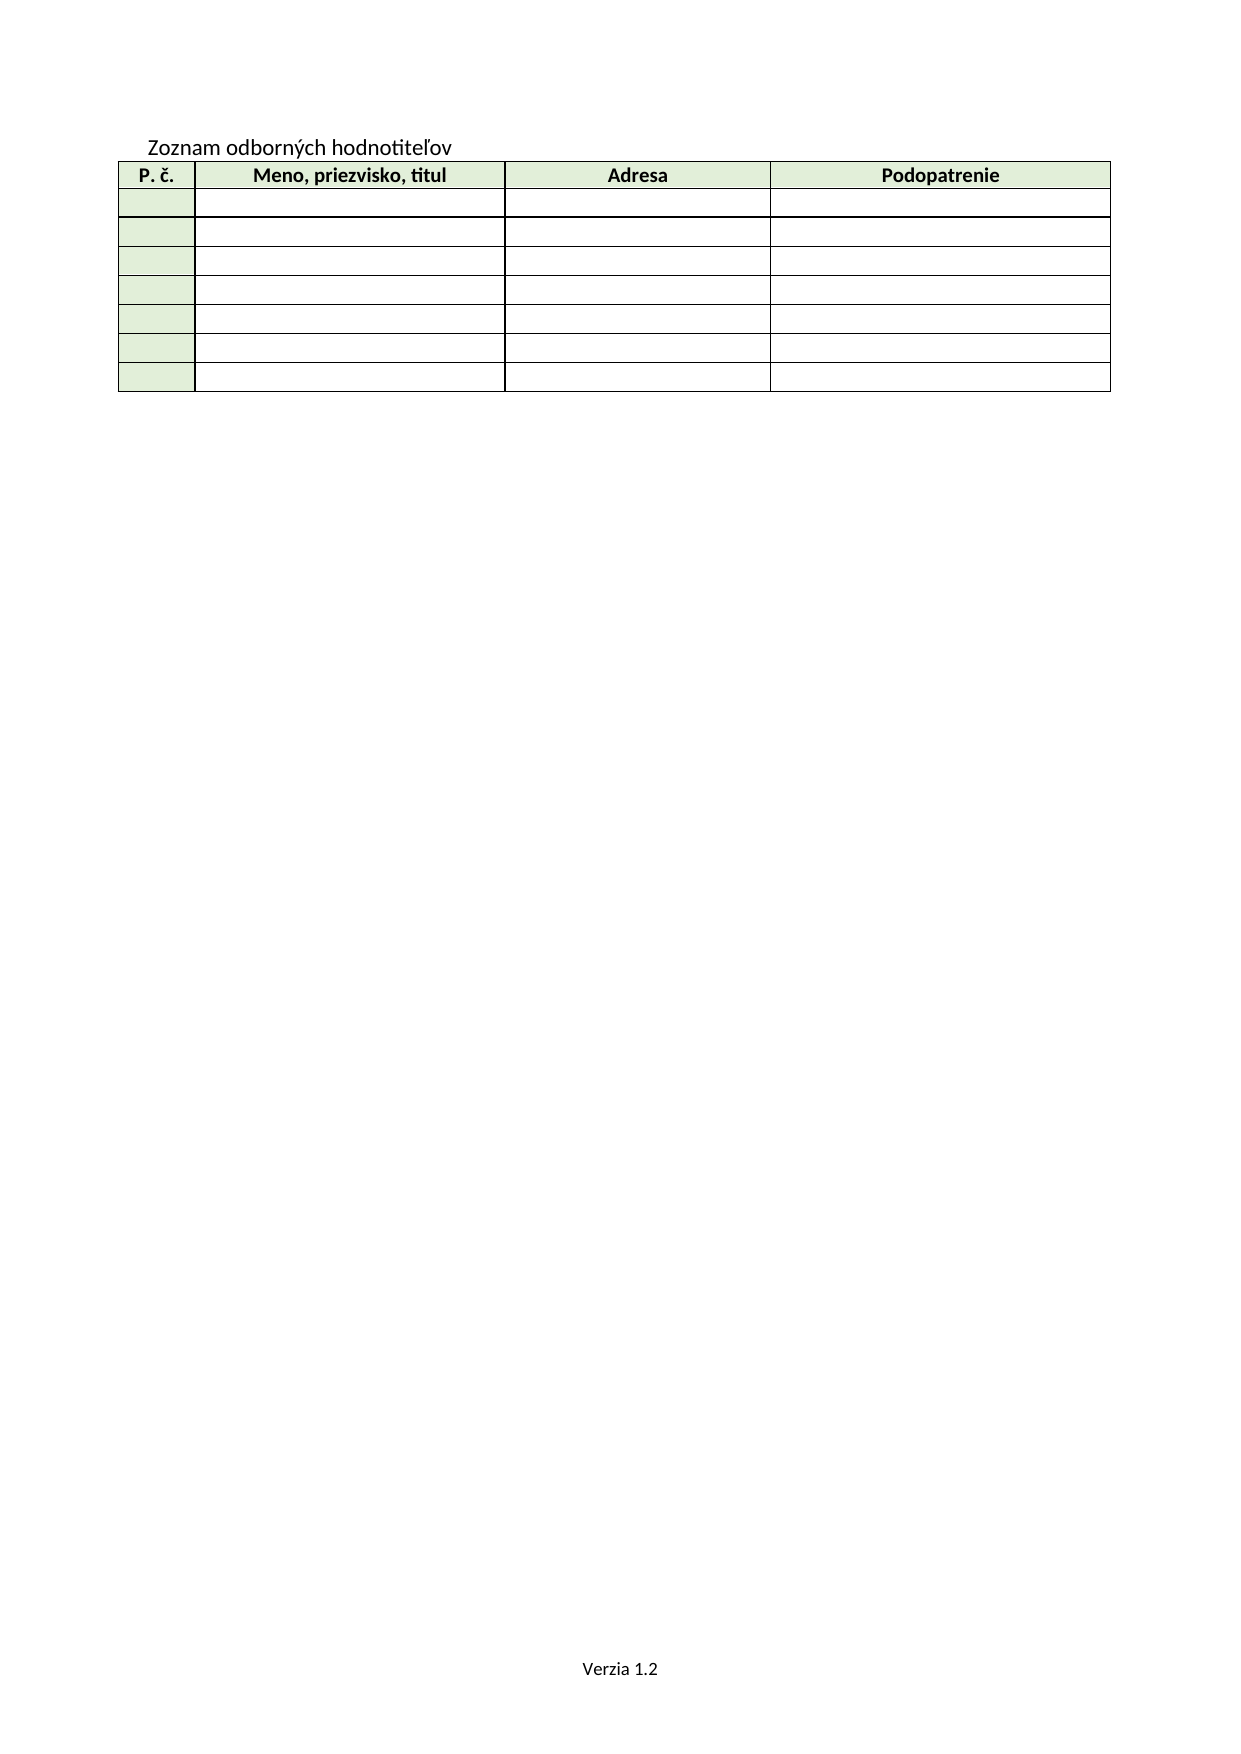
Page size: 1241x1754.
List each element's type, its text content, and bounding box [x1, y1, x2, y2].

table_cell [771, 189, 1110, 216]
table_cell [771, 305, 1110, 333]
table_cell [506, 276, 770, 304]
table_cell [196, 276, 504, 304]
table_header Meno, priezvisko, titul [196, 162, 504, 187]
table_cell [506, 189, 770, 216]
table_cell [119, 334, 194, 362]
table_cell [119, 363, 194, 391]
table_cell [119, 218, 194, 246]
table_cell [196, 247, 504, 274]
table_cell [196, 305, 504, 333]
table_cell [196, 218, 504, 246]
table_cell [506, 363, 770, 391]
table_header P. č. [119, 162, 194, 187]
table_cell [196, 189, 504, 216]
table_header Podopatrenie [771, 162, 1110, 187]
table_cell [771, 247, 1110, 274]
table_cell [119, 305, 194, 333]
table_cell [506, 334, 770, 362]
table_cell [771, 363, 1110, 391]
table_cell [771, 334, 1110, 362]
table_cell [771, 276, 1110, 304]
table_cell [119, 276, 194, 304]
table_cell [119, 247, 194, 274]
table_cell [506, 247, 770, 274]
table_cell [196, 363, 504, 391]
table_cell [196, 334, 504, 362]
table_cell [506, 305, 770, 333]
table_cell [506, 218, 770, 246]
text Zoznam odborných hodnotiteľov [148, 133, 1093, 161]
table_header Adresa [506, 162, 770, 187]
table_cell [771, 218, 1110, 246]
table_cell [119, 189, 194, 216]
